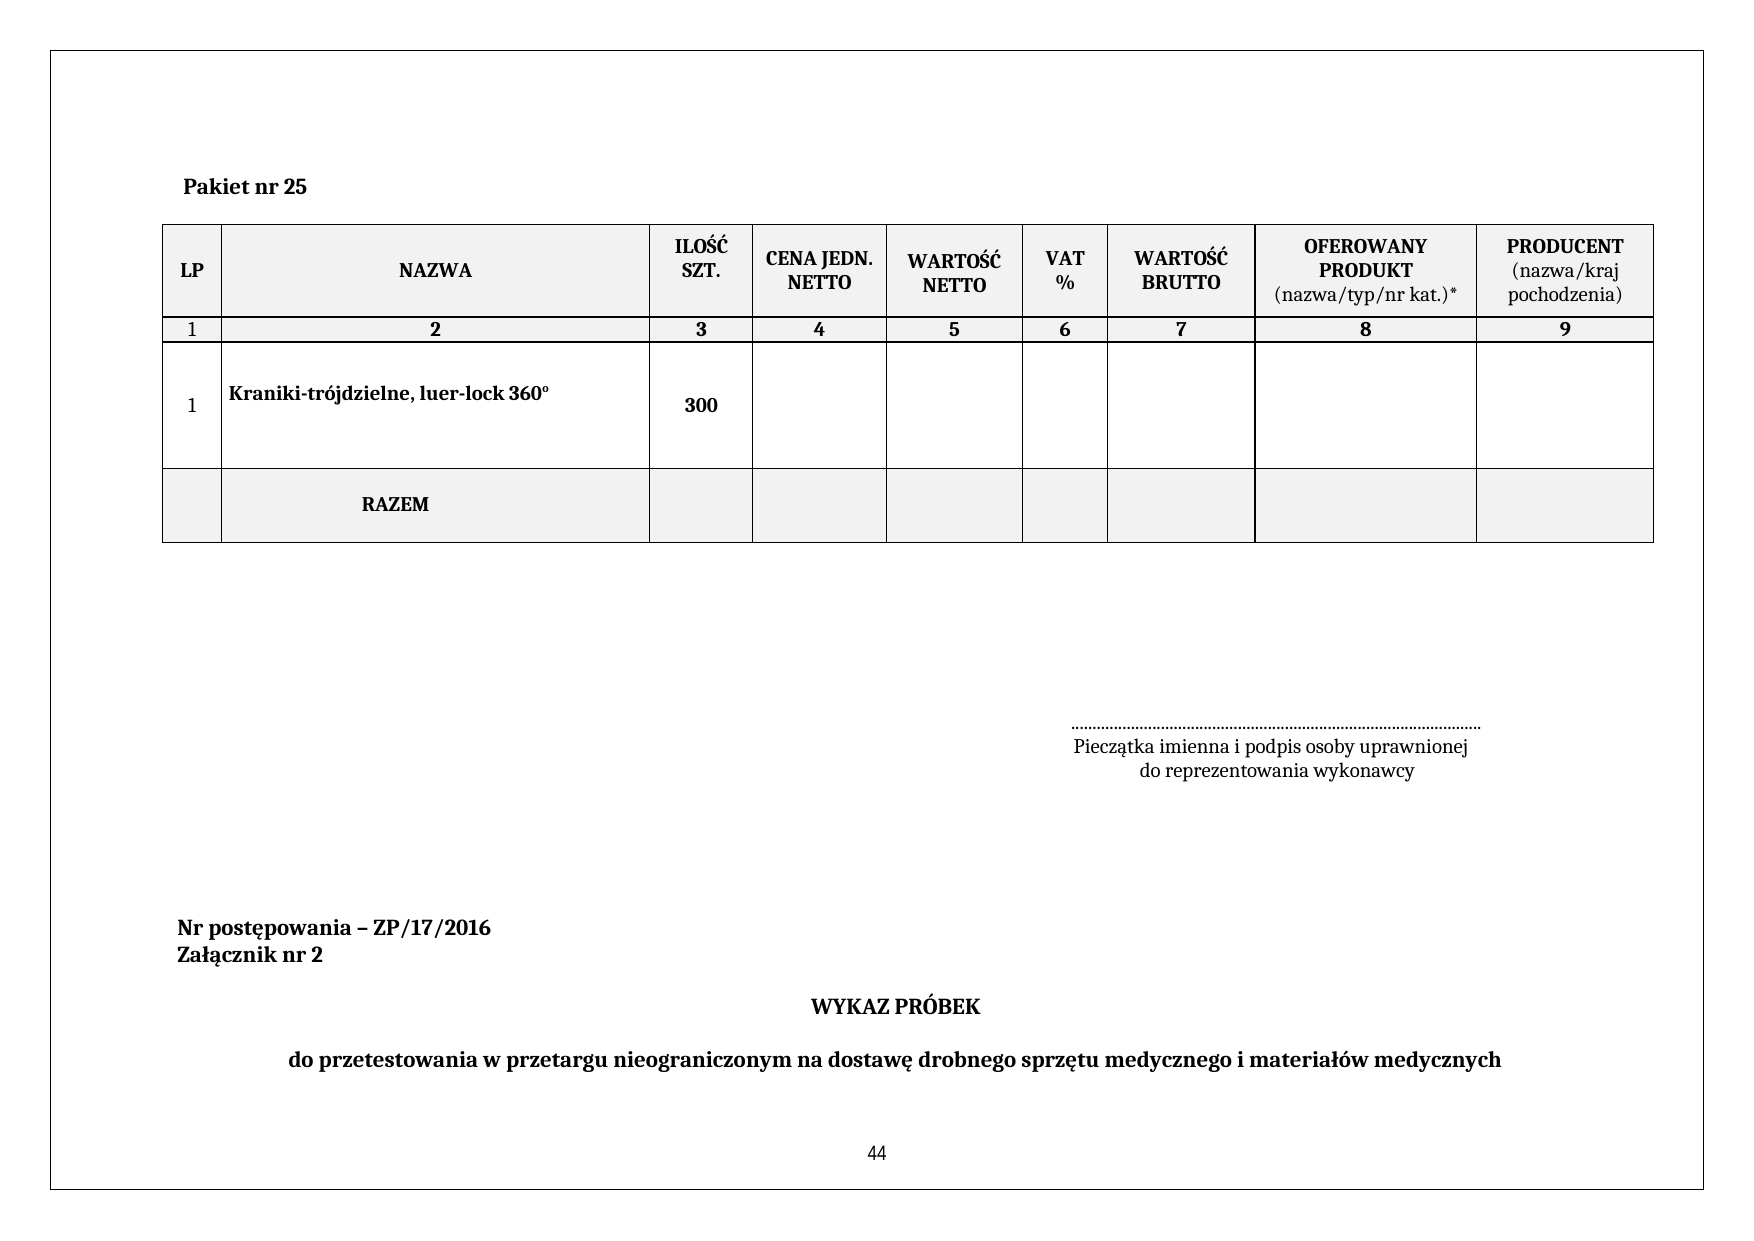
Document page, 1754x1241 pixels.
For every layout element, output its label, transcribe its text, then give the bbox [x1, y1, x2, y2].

table_cell RAZEM [222, 469, 649, 542]
table_cell [887, 469, 1022, 542]
table_cell 5 [887, 318, 1022, 341]
table_cell 300 [650, 343, 752, 468]
table_cell 3 [650, 318, 752, 341]
table_cell Kraniki-trójdzielne, luer-lock 360o [222, 343, 649, 468]
table_header OFEROWANY PRODUKT (nazwa/typ/nr kat.)* [1256, 225, 1476, 316]
table_cell 1 [163, 343, 221, 468]
table_header VAT % [1023, 225, 1107, 316]
table_cell [1256, 469, 1476, 542]
table_cell 9 [1477, 318, 1653, 341]
table_cell [1023, 469, 1107, 542]
text Nr postępowania – ZP/17/2016 Załącznik nr 2 [177, 915, 1606, 968]
text do reprezentowania wykonawcy [177, 759, 1606, 783]
table_cell 4 [753, 318, 886, 341]
text WYKAZ PRÓBEK [185, 994, 1606, 1021]
table_cell 7 [1108, 318, 1254, 341]
table_cell 8 [1256, 318, 1476, 341]
table_cell [1108, 469, 1254, 542]
table_cell [887, 343, 1022, 468]
table_cell 6 [1023, 318, 1107, 341]
table_cell [1023, 343, 1107, 468]
table_cell [1108, 343, 1254, 468]
text do przetestowania w przetargu nieograniczonym na dostawę drobnego sprzętu medycznego i materiałów medycznych [185, 1047, 1606, 1073]
table_cell 2 [222, 318, 649, 341]
text ................................................................................................ [177, 711, 1606, 735]
text Pakiet nr 25 [133, 174, 1606, 200]
table_cell 1 [163, 318, 221, 341]
table_cell [1477, 469, 1653, 542]
table_cell [1256, 343, 1476, 468]
table_cell [1477, 343, 1653, 468]
table_cell [753, 469, 886, 542]
table_cell [163, 469, 221, 542]
table_header WARTOŚĆ NETTO [887, 225, 1022, 316]
table_header CENA JEDN. NETTO [753, 225, 886, 316]
table_header PRODUCENT (nazwa/kraj pochodzenia) [1477, 225, 1653, 316]
table_header LP [163, 225, 221, 316]
text Pieczątka imienna i podpis osoby uprawnionej [148, 735, 1606, 759]
table_header WARTOŚĆ BRUTTO [1108, 225, 1254, 316]
table_cell [753, 343, 886, 468]
table_header NAZWA [222, 225, 649, 316]
table_header ILOŚĆ SZT. [650, 225, 752, 316]
table_cell [650, 469, 752, 542]
